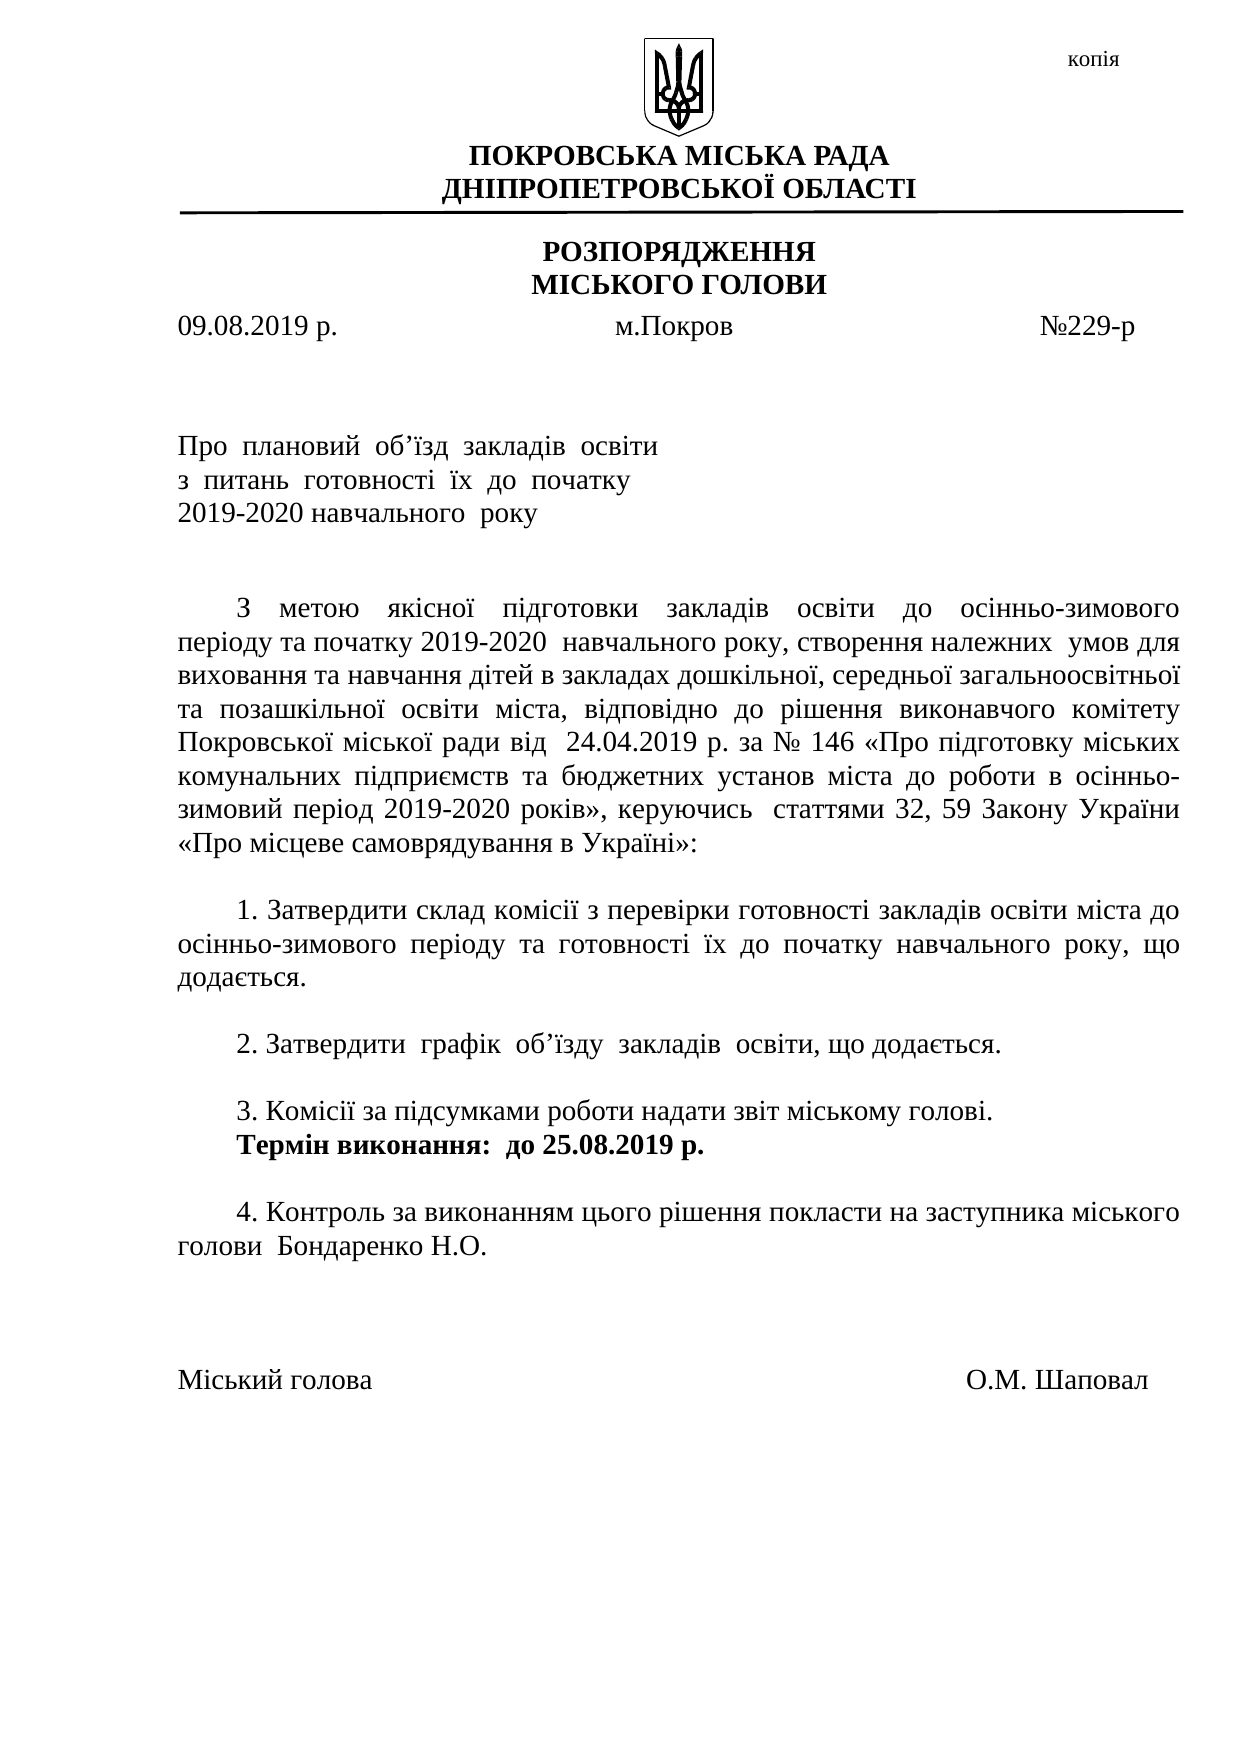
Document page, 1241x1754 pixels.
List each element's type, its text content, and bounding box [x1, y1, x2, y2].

text з питань готовності їх до початку [177, 462, 1181, 495]
text 3. Комісії за підсумками роботи надати звіт міському голові. [177, 1093, 1181, 1127]
text РОЗПОРЯДЖЕННЯ [177, 234, 1181, 267]
text ДНІПРОПЕТРОВСЬКОЇ ОБЛАСТІ [177, 171, 1181, 205]
text Про плановий об’їзд закладів освіти [177, 428, 1181, 462]
text Термін виконання: до 25.08.2019 р. [177, 1127, 1181, 1161]
text З метою якісної підготовки закладів освіти до осінньо-зимового періоду та початку 2019-2020 навчального року, створення належних умов для виховання та навчання дітей в закладах дошкільної, середньої загальноосвітньої та позашкільної освіти міста, відповідно до рішення виконавчого комітету Покровської міської ради від 24.04.2019 р. за № 146 «Про підготовку міських комунальних підприємств та бюджетних установ міста до роботи в осінньо-зимовий період 2019-2020 років», керуючись статтями 32, 59 Закону України «Про місцеве самоврядування в Україні»: [177, 590, 1181, 859]
text 09.08.2019 р. м.Покров №229-р [177, 308, 1181, 342]
text ПОКРОВСЬКА МІСЬКА РАДА [177, 118, 1181, 171]
text 2019-2020 навчального року [177, 495, 1181, 529]
text 4. Контроль за виконанням цього рішення покласти на заступника міського голови Бондаренко Н.О. [177, 1194, 1181, 1261]
text Міський голова О.М. Шаповал [177, 1362, 1181, 1395]
text МІСЬКОГО ГОЛОВИ [177, 267, 1181, 301]
text 2. Затвердити графік об’їзду закладів освіти, що додається. [177, 1026, 1181, 1060]
text 1. Затвердити склад комісії з перевірки готовності закладів освіти міста до осінньо-зимового періоду та готовності їх до початку навчального року, що додається. [177, 892, 1181, 993]
